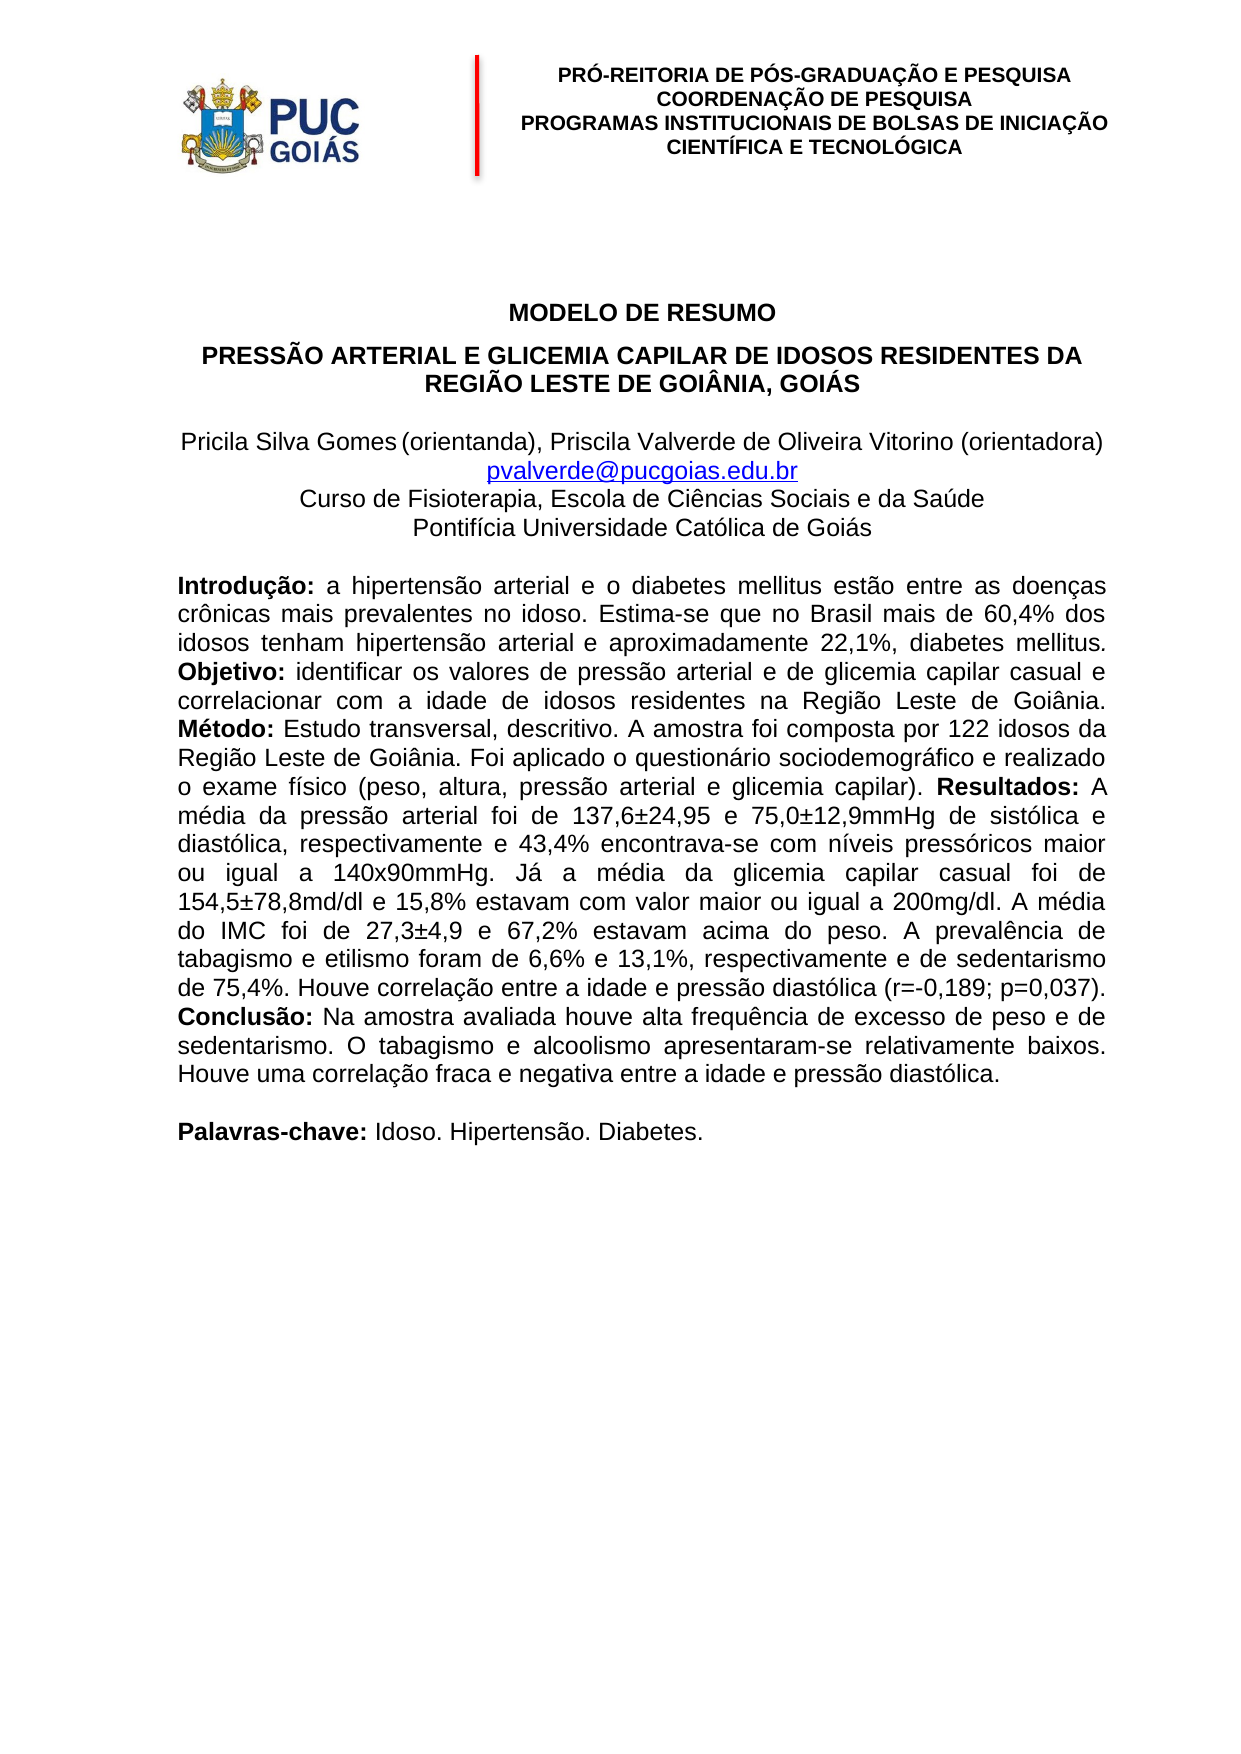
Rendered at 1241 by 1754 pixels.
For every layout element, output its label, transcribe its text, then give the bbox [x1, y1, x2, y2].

picture [177, 73, 365, 184]
text Curso de Fisioterapia, Escola de Ciências Sociais e da Saúde [177, 484, 1107, 513]
text pvalverde@pucgoias.edu.br [177, 456, 1107, 484]
text Pontifícia Universidade Católica de Goiás [177, 513, 1107, 542]
text Pricila Silva Gomes (orientanda), Priscila Valverde de Oliveira Vitorino (orientadora) [177, 427, 1107, 456]
text Introdução: a hipertensão arterial e o diabetes mellitus estão entre as doenças crônicas mais prevalentes no idoso. Estima-se que no Brasil mais de 60,4% dos idosos tenham hipertensão arterial e aproximadamente 22,1%, diabetes mellitus. Objetivo: identificar os valores de pressão arterial e de glicemia capilar casual e correlacionar com a idade de idosos residentes na Região Leste de Goiânia. Método: Estudo transversal, descritivo. A amostra foi composta por 122 idosos da Região Leste de Goiânia. Foi aplicado o questionário sociodemográfico e realizado o exame físico (peso, altura, pressão arterial e glicemia capilar). Resultados: A média da pressão arterial foi de 137,6±24,95 e 75,0±12,9mmHg de sistólica e diastólica, respectivamente e 43,4% encontrava-se com níveis pressóricos maior ou igual a 140x90mmHg. Já a média da glicemia capilar casual foi de 154,5±78,8md/dl e 15,8% estavam com valor maior ou igual a 200mg/dl. A média do IMC foi de 27,3±4,9 e 67,2% estavam acima do peso. A prevalência de tabagismo e etilismo foram de 6,6% e 13,1%, respectivamente e de sedentarismo de 75,4%. Houve correlação entre a idade e pressão diastólica (r=-0,189; p=0,037). Conclusão: Na amostra avaliada houve alta frequência de excesso de peso e de sedentarismo. O tabagismo e alcoolismo apresentaram-se relativamente baixos. Houve uma correlação fraca e negativa entre a idade e pressão diastólica. [177, 571, 1107, 1088]
text PRESSÃO ARTERIAL E GLICEMIA CAPILAR DE IDOSOS RESIDENTES DA REGIÃO LESTE DE GOIÂNIA, GOIÁS [177, 341, 1107, 398]
text Palavras-chave: Idoso. Hipertensão. Diabetes. [177, 1117, 1107, 1146]
text MODELO DE RESUMO [177, 298, 1107, 326]
